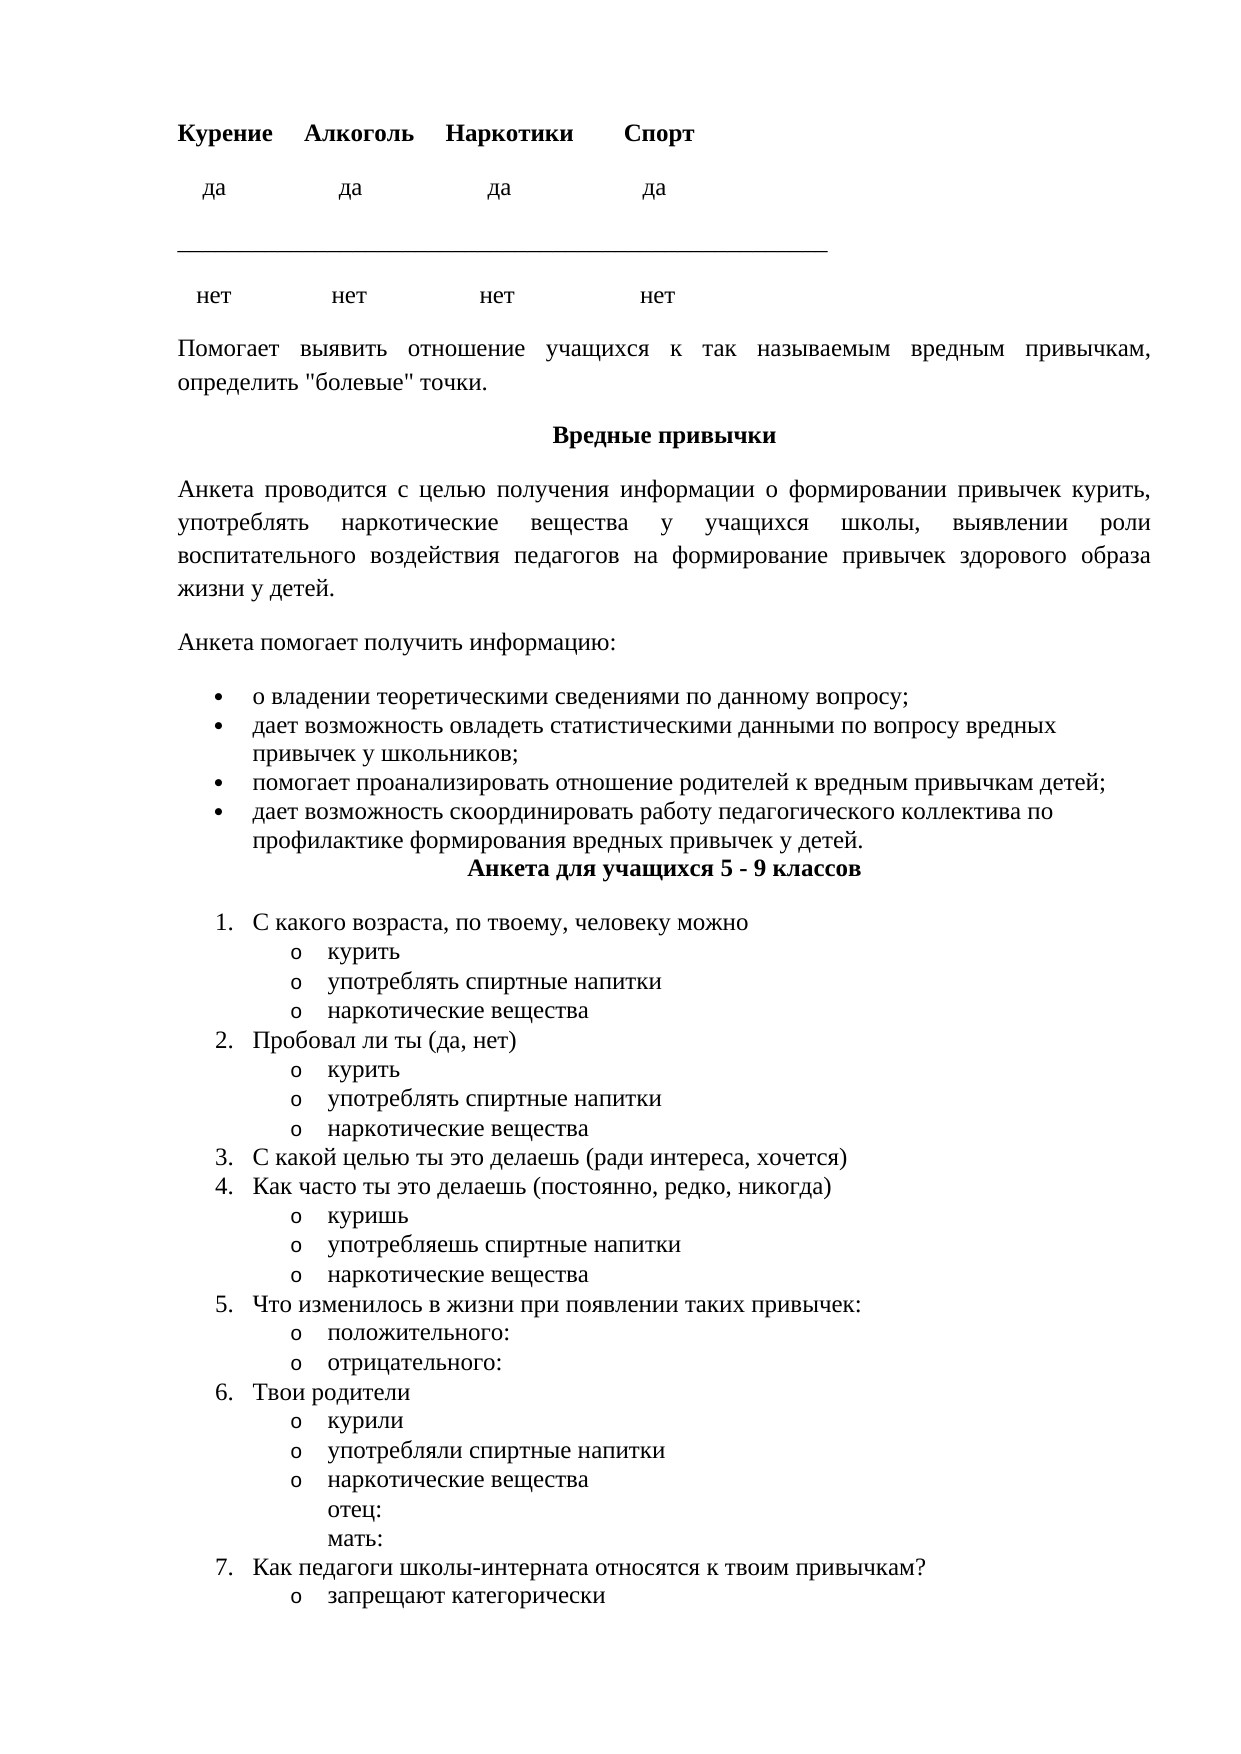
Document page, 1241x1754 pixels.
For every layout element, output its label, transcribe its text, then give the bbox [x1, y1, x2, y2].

list Что изменилось в жизни при появлении таких привычек: [215, 1289, 1152, 1317]
text ____________________________________________________ [177, 226, 1152, 254]
list С какой целью ты это делаешь (ради интереса, хочется) [215, 1142, 1152, 1171]
list употребляешь спиртные напитки [290, 1229, 1152, 1259]
list дает возможность скоординировать работу педагогического коллектива по профилактике формирования вредных привычек у детей. [215, 796, 1152, 853]
text Вредные привычки [177, 420, 1152, 449]
list курили [290, 1405, 1152, 1435]
list С какого возраста, по твоему, человеку можно [215, 907, 1152, 936]
text Анкета проводится с целью получения информации о формировании привычек курить, употреблять наркотические вещества у учащихся школы, выявлении роли воспитательного воздействия педагогов на формирование привычек здорового образа жизни у детей. [177, 474, 1152, 602]
list употреблять спиртные напитки [290, 966, 1152, 995]
text Помогает выявить отношение учащихся к так называемым вредным привычкам, определить "болевые" точки. [177, 333, 1152, 395]
list положительного: [290, 1317, 1152, 1347]
list наркотические вещества [290, 1113, 1152, 1142]
list наркотические вещества отец: мать: [290, 1464, 1152, 1552]
list куришь [290, 1200, 1152, 1229]
text нет нет нет нет [177, 280, 1152, 308]
list о владении теоретическими сведениями по данному вопросу; [215, 681, 1152, 710]
list Как педагоги школы-интерната относятся к твоим привычкам? [215, 1552, 1152, 1580]
list Пробовал ли ты (да, нет) [215, 1025, 1152, 1054]
list курить [290, 1054, 1152, 1083]
text Анкета помогает получить информацию: [177, 627, 1152, 656]
list наркотические вещества [290, 1259, 1152, 1289]
list дает возможность овладеть статистическими данными по вопросу вредных привычек у школьников; [215, 710, 1152, 767]
list употребляли спиртные напитки [290, 1435, 1152, 1464]
list запрещают категорически [290, 1580, 1152, 1610]
text Курение Алкоголь Наркотики Спорт [177, 118, 1152, 147]
list наркотические вещества [290, 995, 1152, 1025]
list Как часто ты это делаешь (постоянно, редко, никогда) [215, 1171, 1152, 1200]
list отрицательного: [290, 1347, 1152, 1377]
text Анкета для учащихся 5 - 9 классов [177, 853, 1152, 882]
list Твои родители [215, 1377, 1152, 1405]
list употреблять спиртные напитки [290, 1083, 1152, 1113]
text да да да да [177, 172, 1152, 201]
list курить [290, 936, 1152, 966]
list помогает проанализировать отношение родителей к вредным привычкам детей; [215, 767, 1152, 796]
